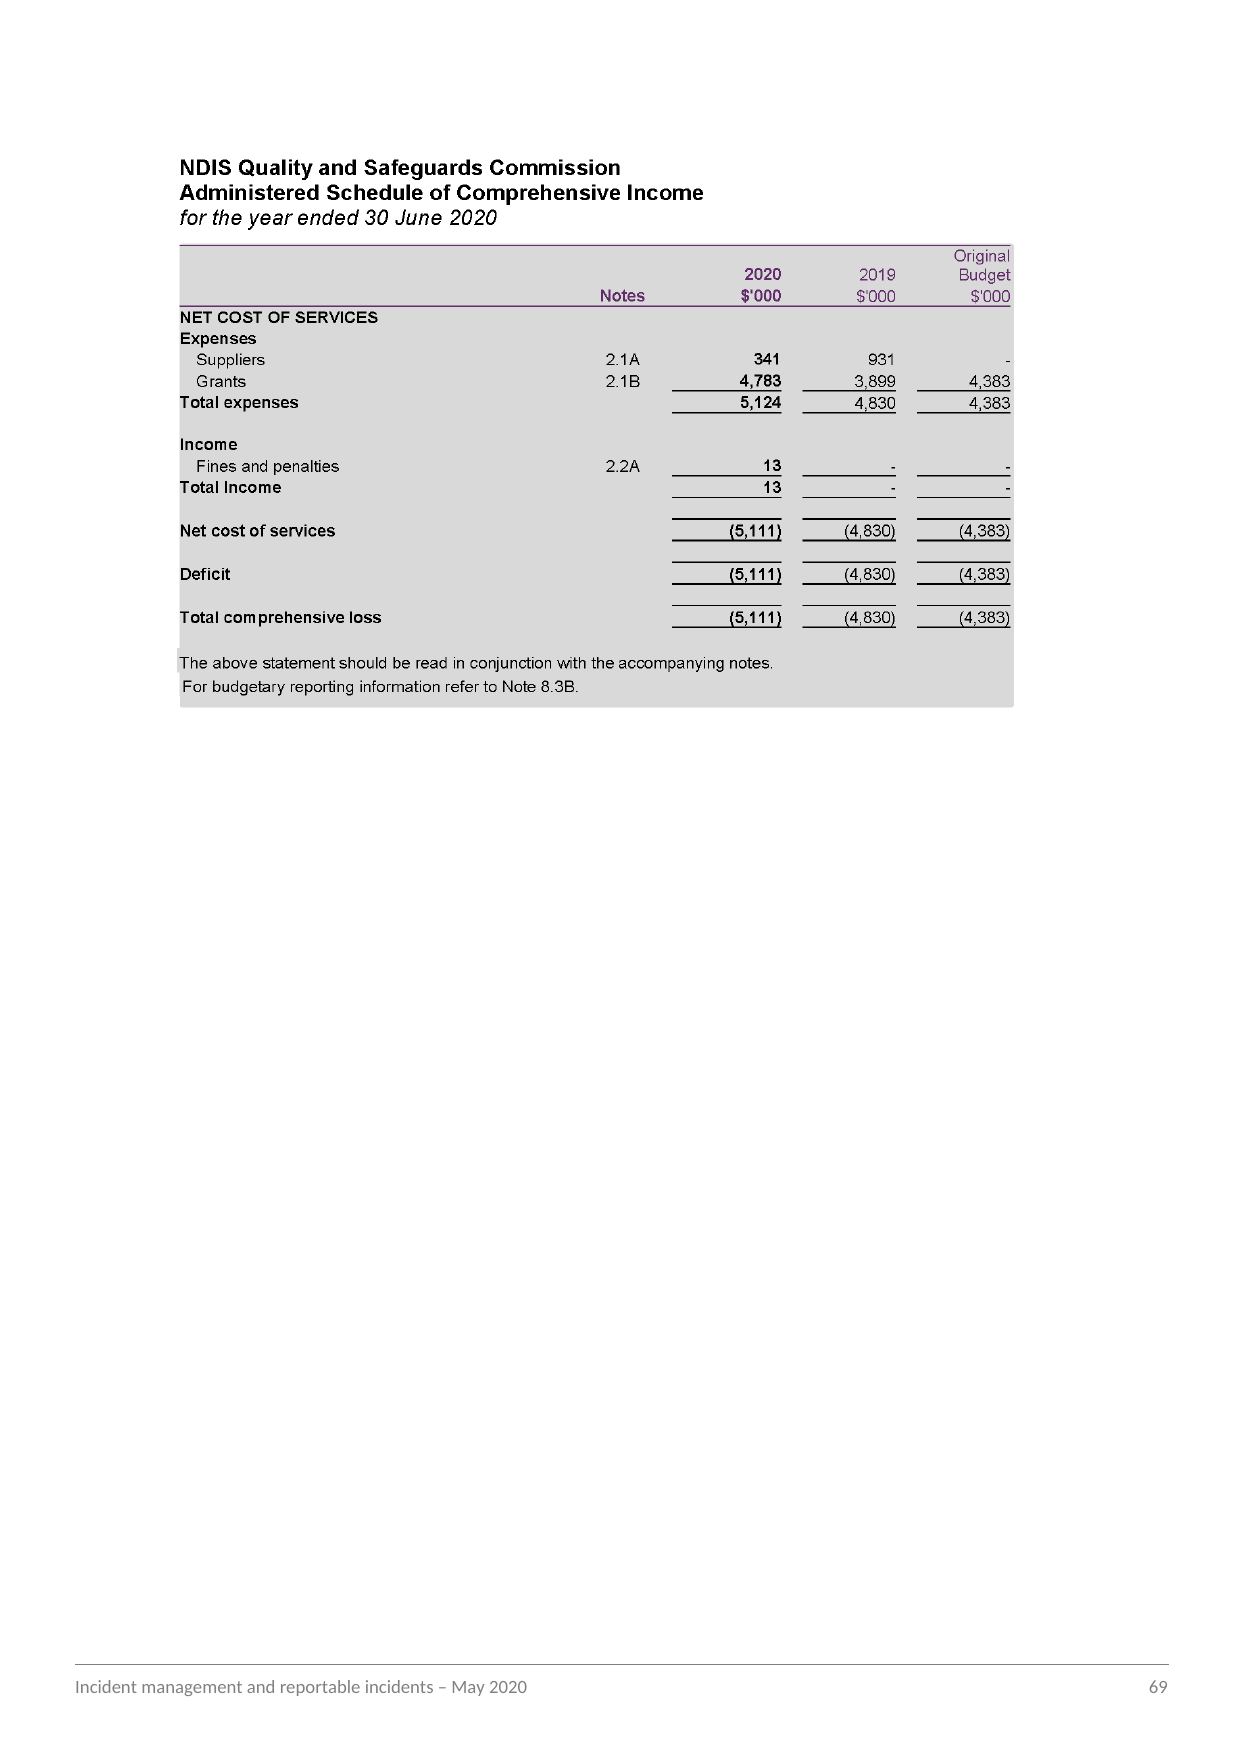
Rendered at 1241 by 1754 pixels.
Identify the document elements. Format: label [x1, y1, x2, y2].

picture [76, 68, 1164, 1453]
